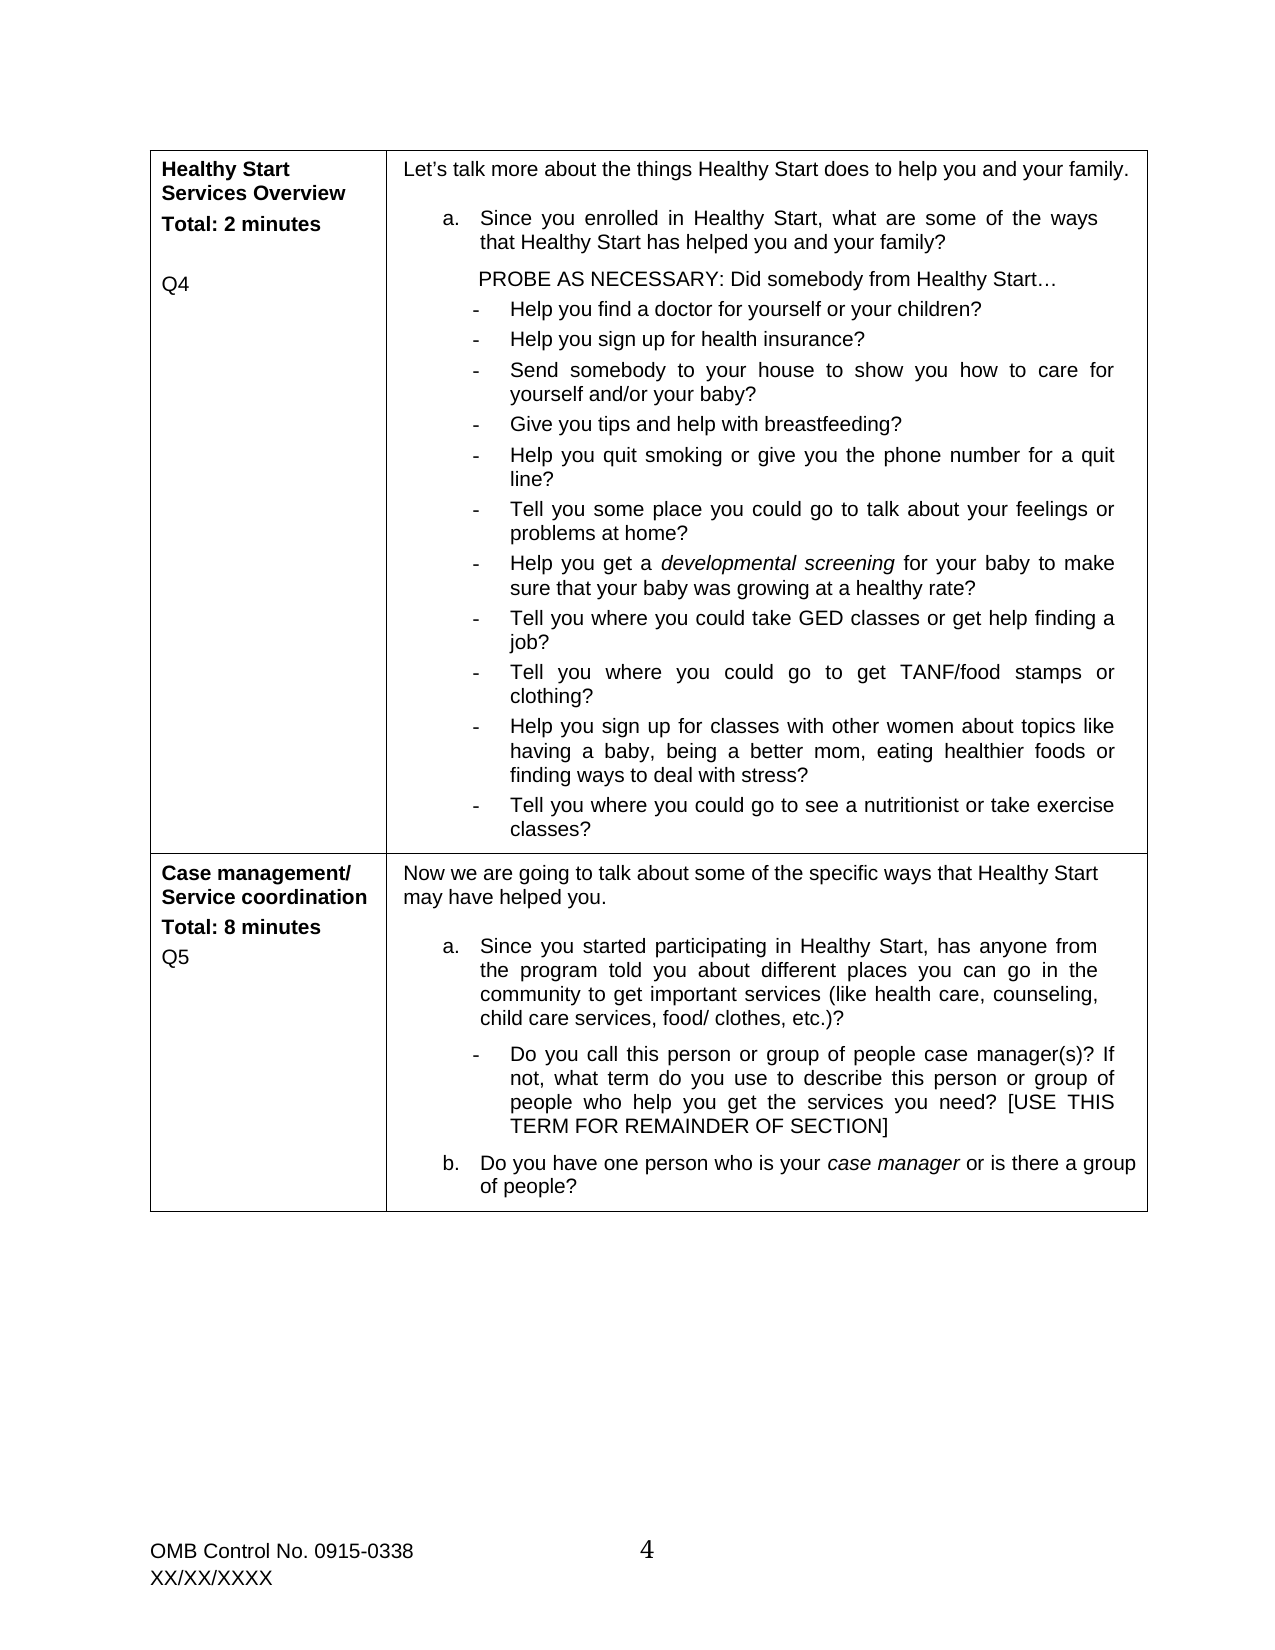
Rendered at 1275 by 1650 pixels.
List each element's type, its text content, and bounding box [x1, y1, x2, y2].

table_cell Healthy Start Services Overview Total: 2 minutes Q4 [151, 151, 386, 853]
table_cell Now we are going to talk about some of the specific ways that Healthy Start may have helped you. Since you started participating in Healthy Start, has anyone from the program told you about different places you can go in the community to get important services (like health care, counseling, child care services, food/ clothes, etc.)? Do you call this person or group of people case manager(s)? If not, what term do you use to describe this person or group of people who help you get the services you need? [USE THIS TERM FOR REMAINDER OF SECTION] Do you have one person who is your case manager or is there a group of people? [387, 854, 1147, 1211]
table_cell Case management/ Service coordination Total: 8 minutes Q5 [151, 854, 386, 1211]
table_cell Let’s talk more about the things Healthy Start does to help you and your family. Since you enrolled in Healthy Start, what are some of the ways that Healthy Start has helped you and your family? PROBE AS NECESSARY: Did somebody from Healthy Start… Help you find a doctor for yourself or your children? Help you sign up for health insurance? Send somebody to your house to show you how to care for yourself and/or your baby? Give you tips and help with breastfeeding? Help you quit smoking or give you the phone number for a quit line? Tell you some place you could go to talk about your feelings or problems at home? Help you get a developmental screening for your baby to make sure that your baby was growing at a healthy rate? Tell you where you could take GED classes or get help finding a job? Tell you where you could go to get TANF/food stamps or clothing? Help you sign up for classes with other women about topics like having a baby, being a better mom, eating healthier foods or finding ways to deal with stress? Tell you where you could go to see a nutritionist or take exercise classes? [387, 151, 1147, 853]
